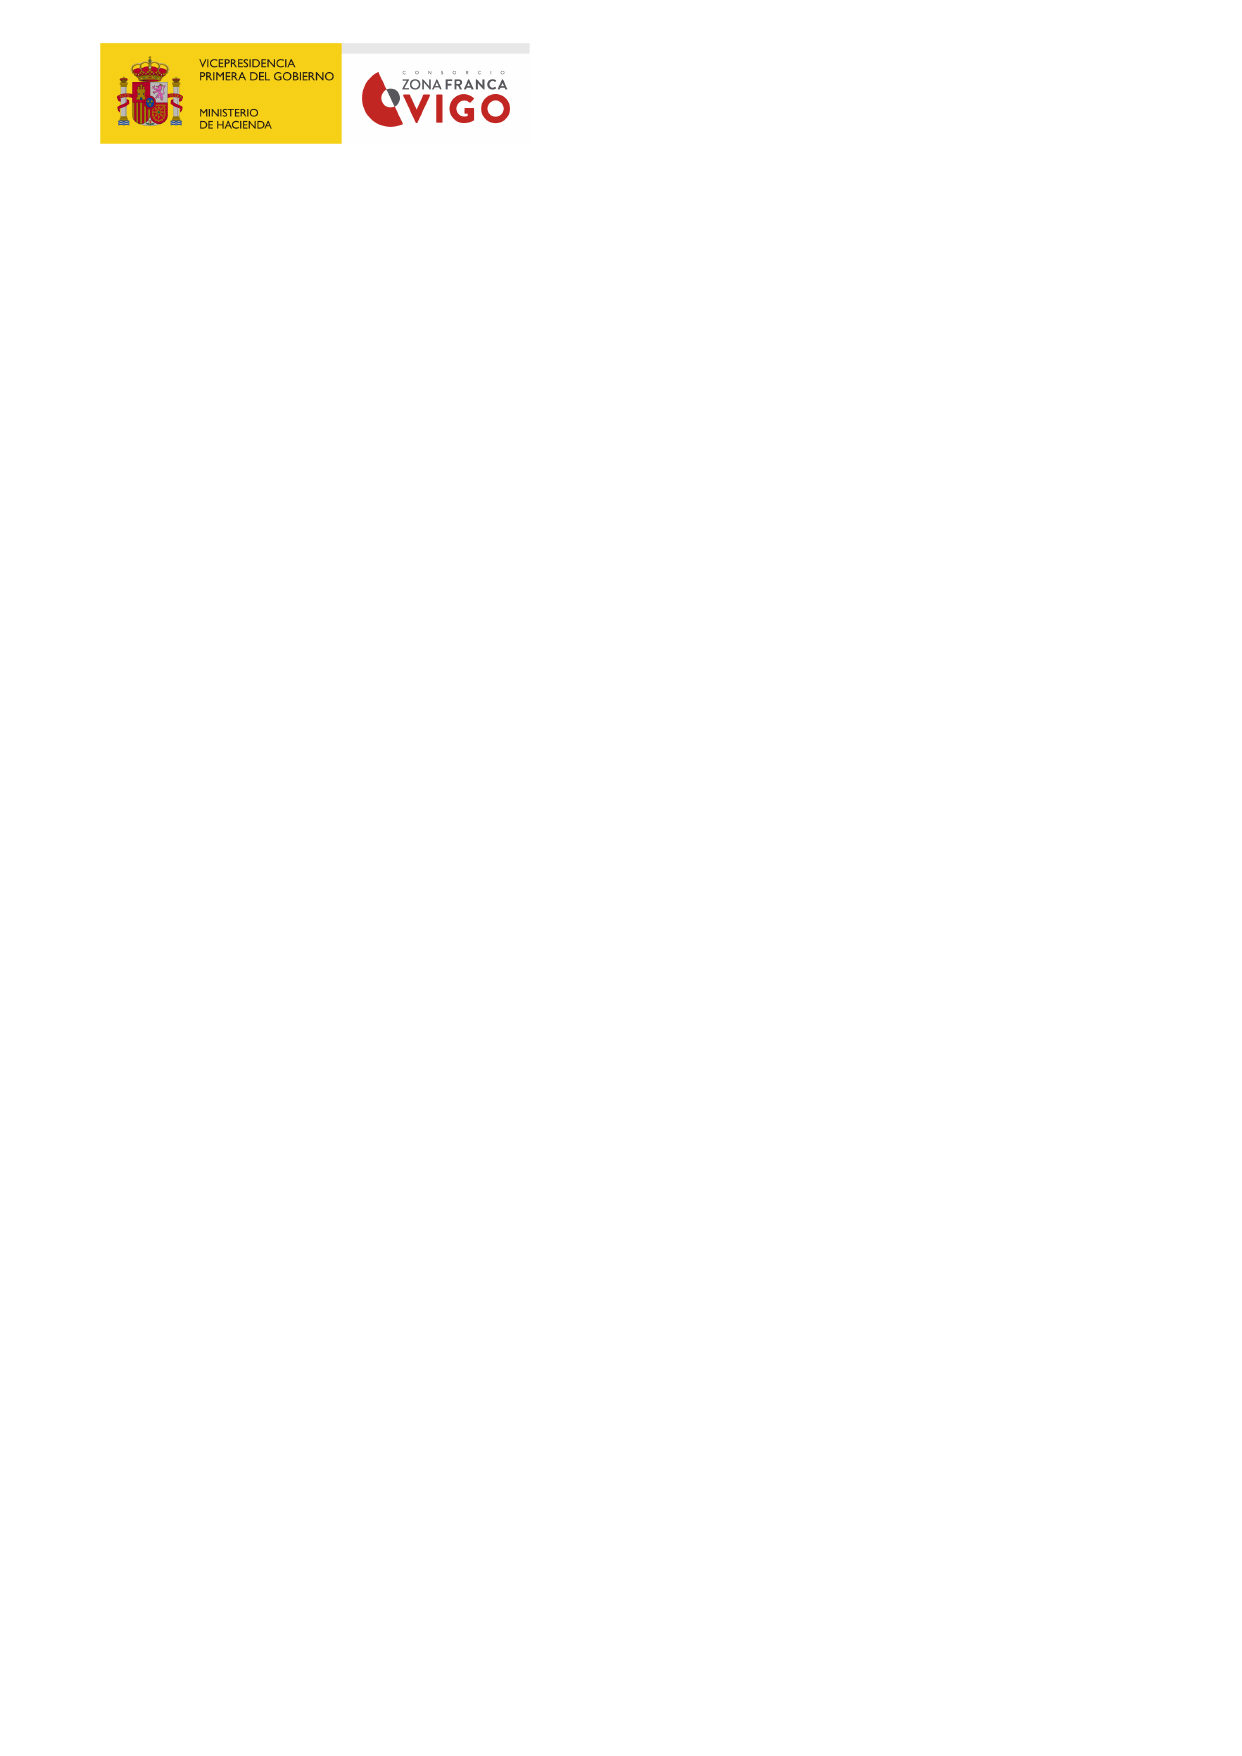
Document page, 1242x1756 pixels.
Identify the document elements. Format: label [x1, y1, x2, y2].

picture [100, 43, 530, 144]
